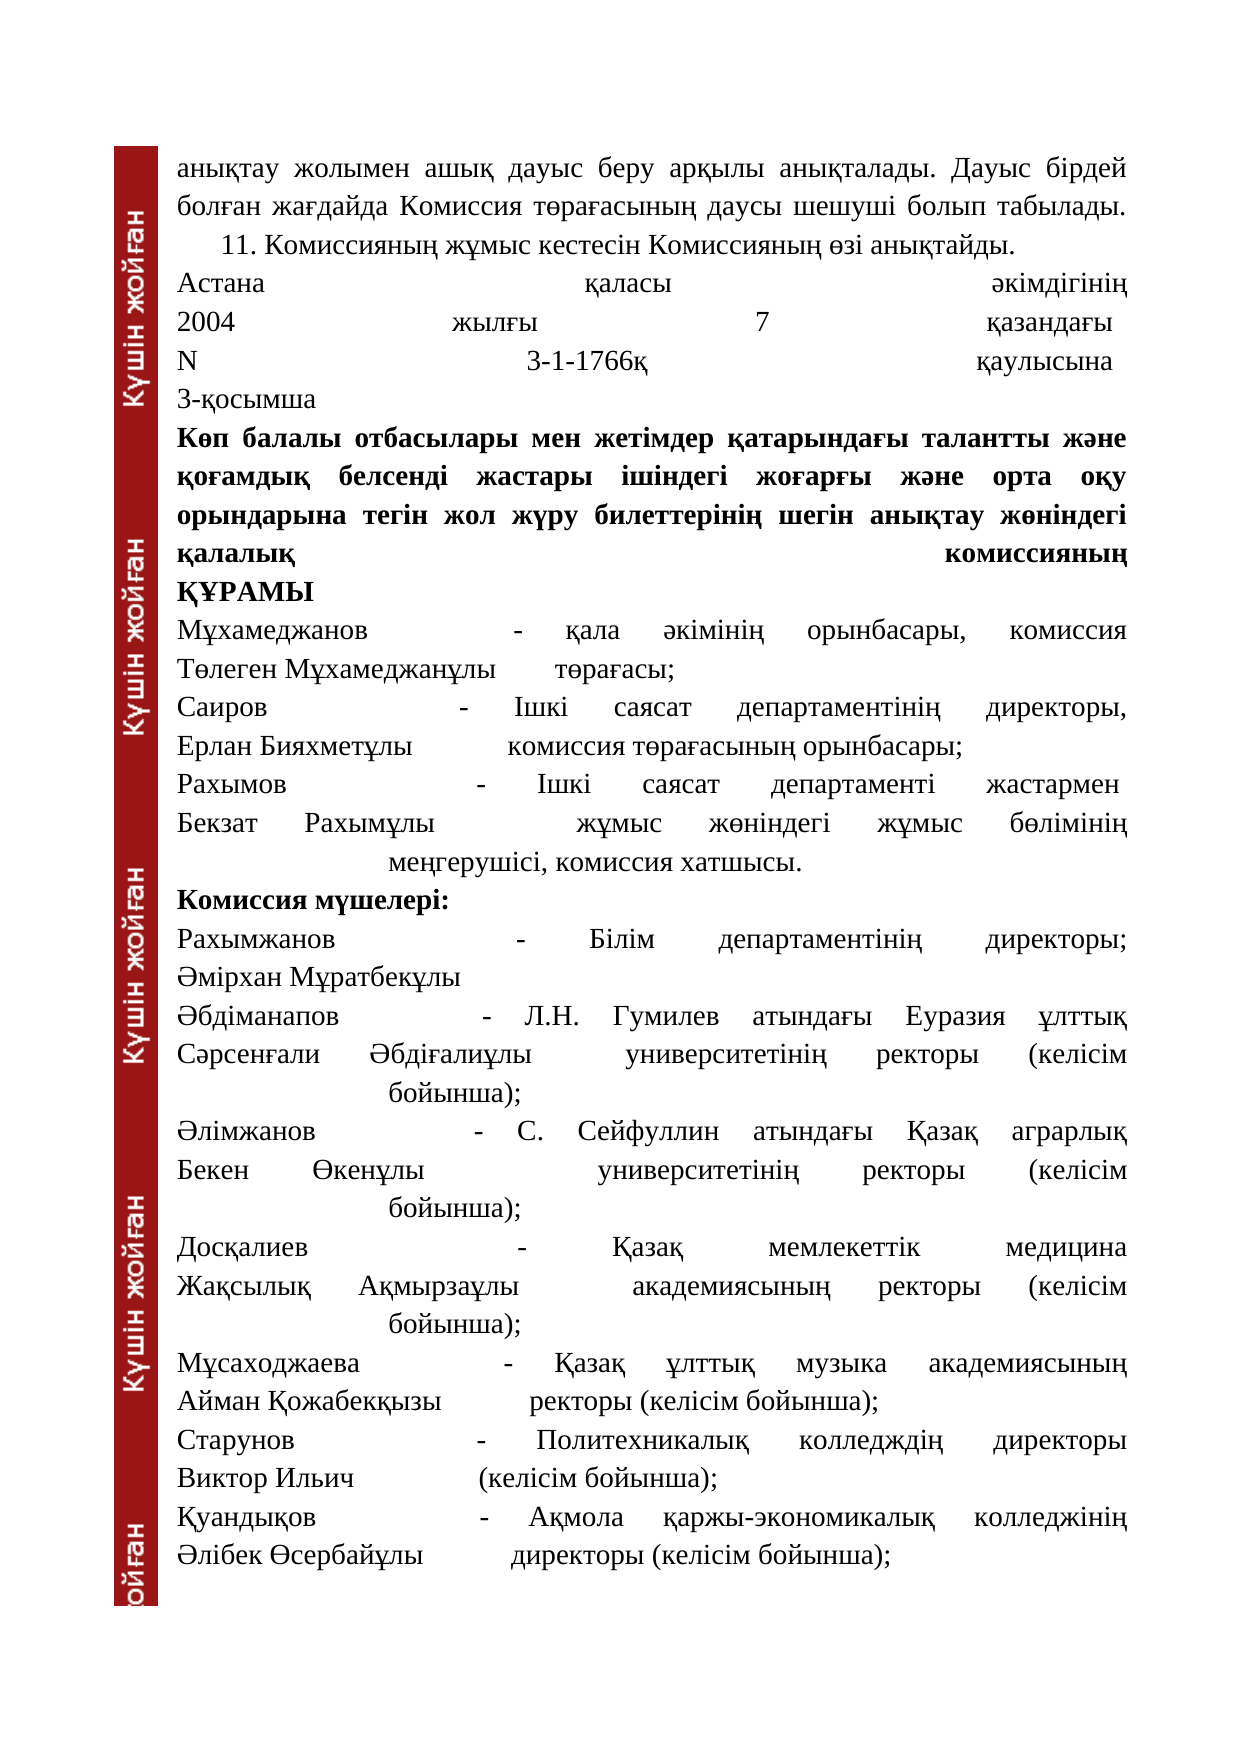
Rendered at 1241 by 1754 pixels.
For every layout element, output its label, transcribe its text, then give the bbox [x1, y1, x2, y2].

picture [114, 1224, 158, 1229]
text Саиров - Iшкi саясат департаментiнiң директоры, Ерлан Бияхметұлы комиссия төрағасының орынбасары; [112, 689, 1128, 762]
text Мұхамеджанов - қала әкiмiнiң орынбасары, комиссия Төлеген Мұхамеджанұлы төрағасы; [112, 612, 1128, 684]
text Рахымжанов - Бiлiм департаментiнiң директоры; Әмiрхан Мұратбекұлы [112, 921, 1128, 993]
text Әбдiманапов - Л.Н. Гумилев атындағы Еуразия ұлттық Сәрсенғали Әбдiғалиұлы университетiнiң ректоры (келiсiм бойынша); [112, 998, 1128, 1108]
picture [114, 1494, 158, 1499]
picture [114, 684, 158, 689]
text Көп балалы отбасылары мен жетiмдер қатарындағы талантты және қоғамдық белсендi жастары iшiндегi жоғарғы және орта оқу орындарына тегiн жол жүру билеттерiнiң шегiн анықтау жөнiндегi қалалық комиссияның ҚҰРАМЫ [112, 420, 1128, 607]
text Астана қаласы әкімдігінің 2004 жылғы 7 қазандағы N 3-1-1766қ қаулысына 3-қосымша [112, 266, 1128, 415]
text Комиссия мүшелерi: [112, 882, 1128, 916]
text Рахымов - Iшкi саясат департаментi жастармен Бекзат Рахымұлы жұмыс жөнiндегi жұмыс бөлiмiнiң меңгерушiсi, комиссия хатшысы. [112, 767, 1128, 877]
text Досқалиев - Қазақ мемлекеттiк медицина Жақсылық Ақмырзаұлы академиясының ректоры (келiсiм бойынша); [112, 1229, 1128, 1340]
picture [114, 261, 158, 266]
text Мұсаходжаева - Қазақ ұлттық музыка академиясының Айман Қожабекқызы ректоры (келiсiм бойынша); [112, 1345, 1128, 1417]
text Әлiмжанов - С. Сейфуллин атындағы Қазақ аграрлық Бекен Өкенұлы университетiнiң ректоры (келiсiм бойынша); [112, 1113, 1128, 1224]
picture [114, 1571, 158, 1606]
picture [114, 762, 158, 767]
picture [114, 415, 158, 420]
picture [114, 877, 158, 882]
picture [114, 146, 158, 150]
text Старунов - Политехникалық колледждiң директоры Виктор Ильич (келiсiм бойынша); [112, 1422, 1128, 1494]
picture [114, 607, 158, 612]
picture [114, 993, 158, 998]
picture [114, 1108, 158, 1113]
picture [114, 1417, 158, 1422]
picture [114, 916, 158, 921]
picture [114, 1340, 158, 1345]
text Қуандықов - Ақмола қаржы-экономикалық колледжiнiң Әлiбек Өсербайұлы директоры (келiсiм бойынша); [112, 1499, 1128, 1571]
